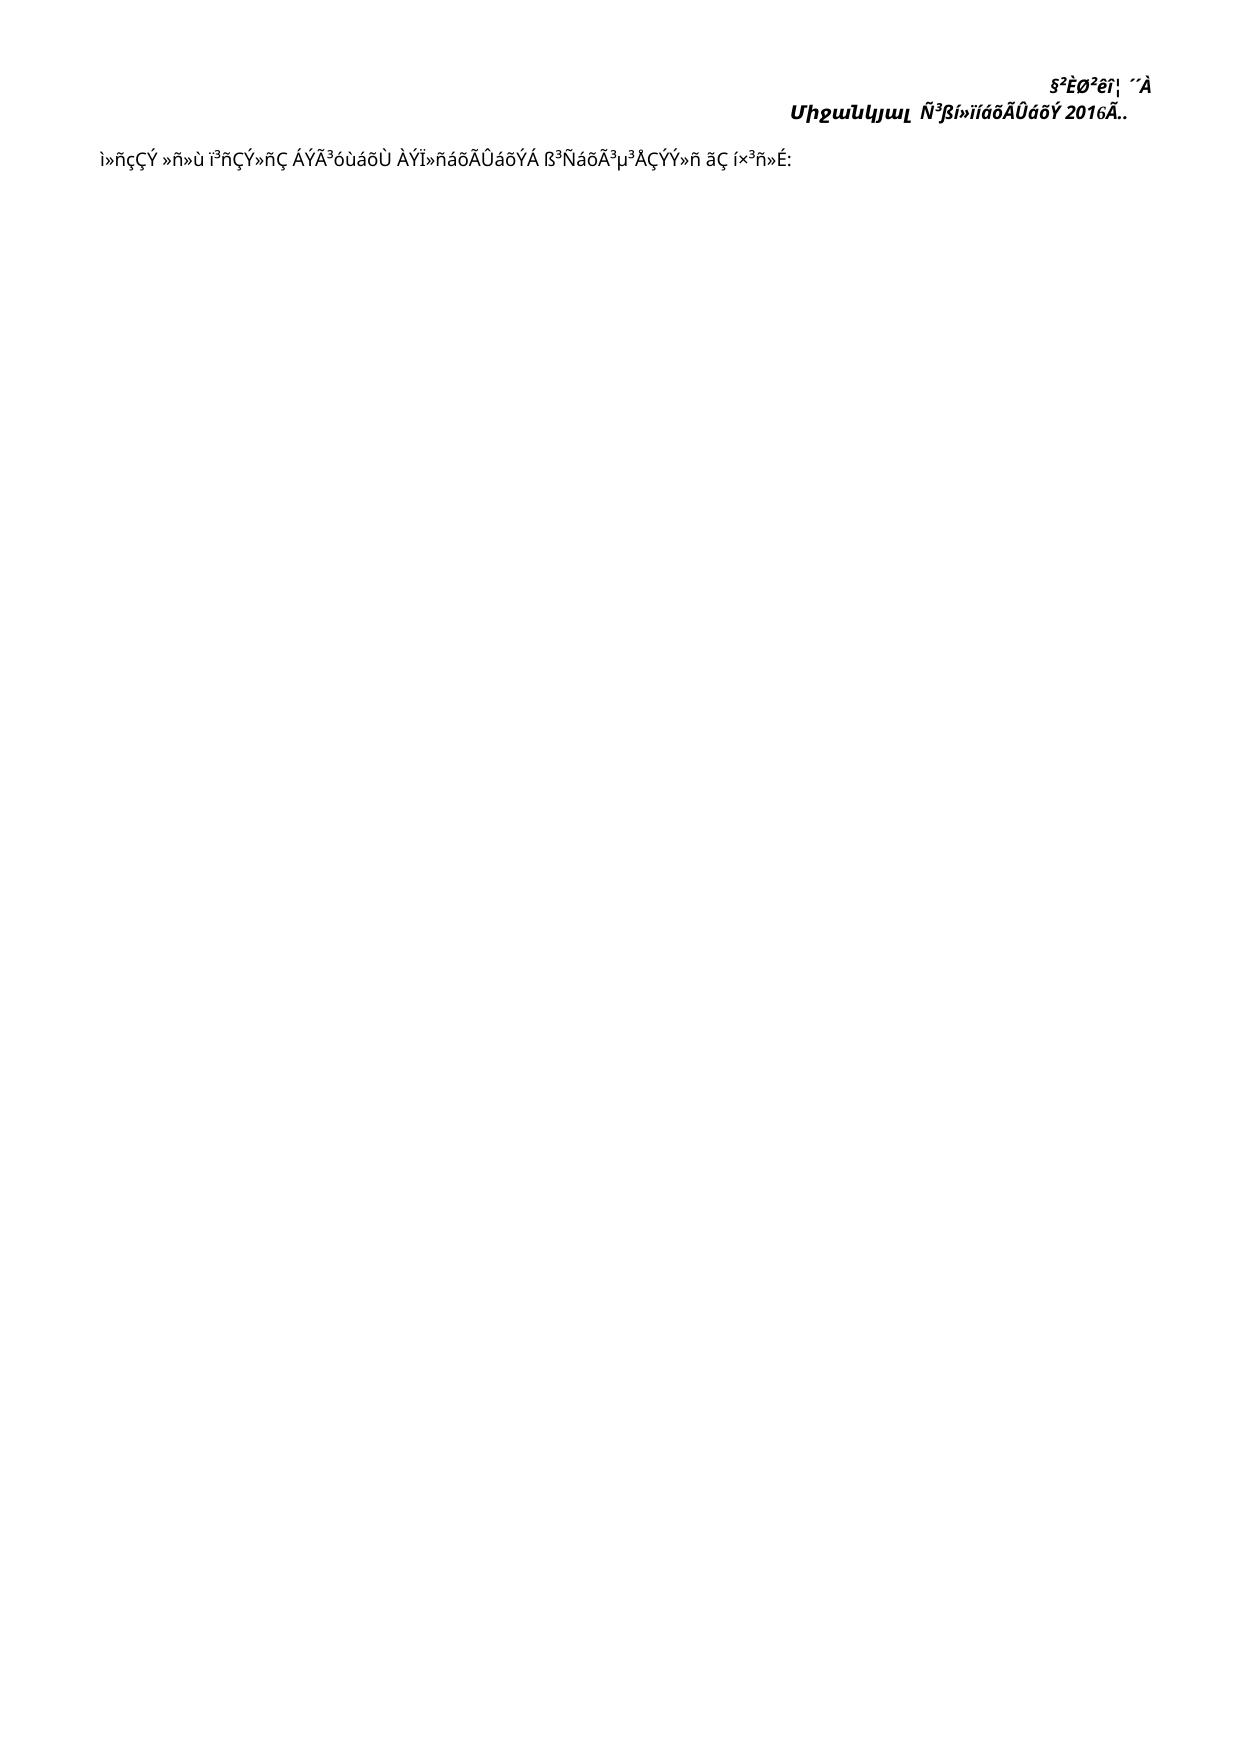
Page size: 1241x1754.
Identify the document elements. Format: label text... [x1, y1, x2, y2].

text ì»ñçÇÝ »ñ»ù ï³ñÇÝ»ñÇ ÁÝÃ³óùáõÙ ÀÝÏ»ñáõÃÛáõÝÁ ß³ÑáõÃ³µ³ÅÇÝÝ»ñ ãÇ í×³ñ»É: [100, 146, 1152, 172]
